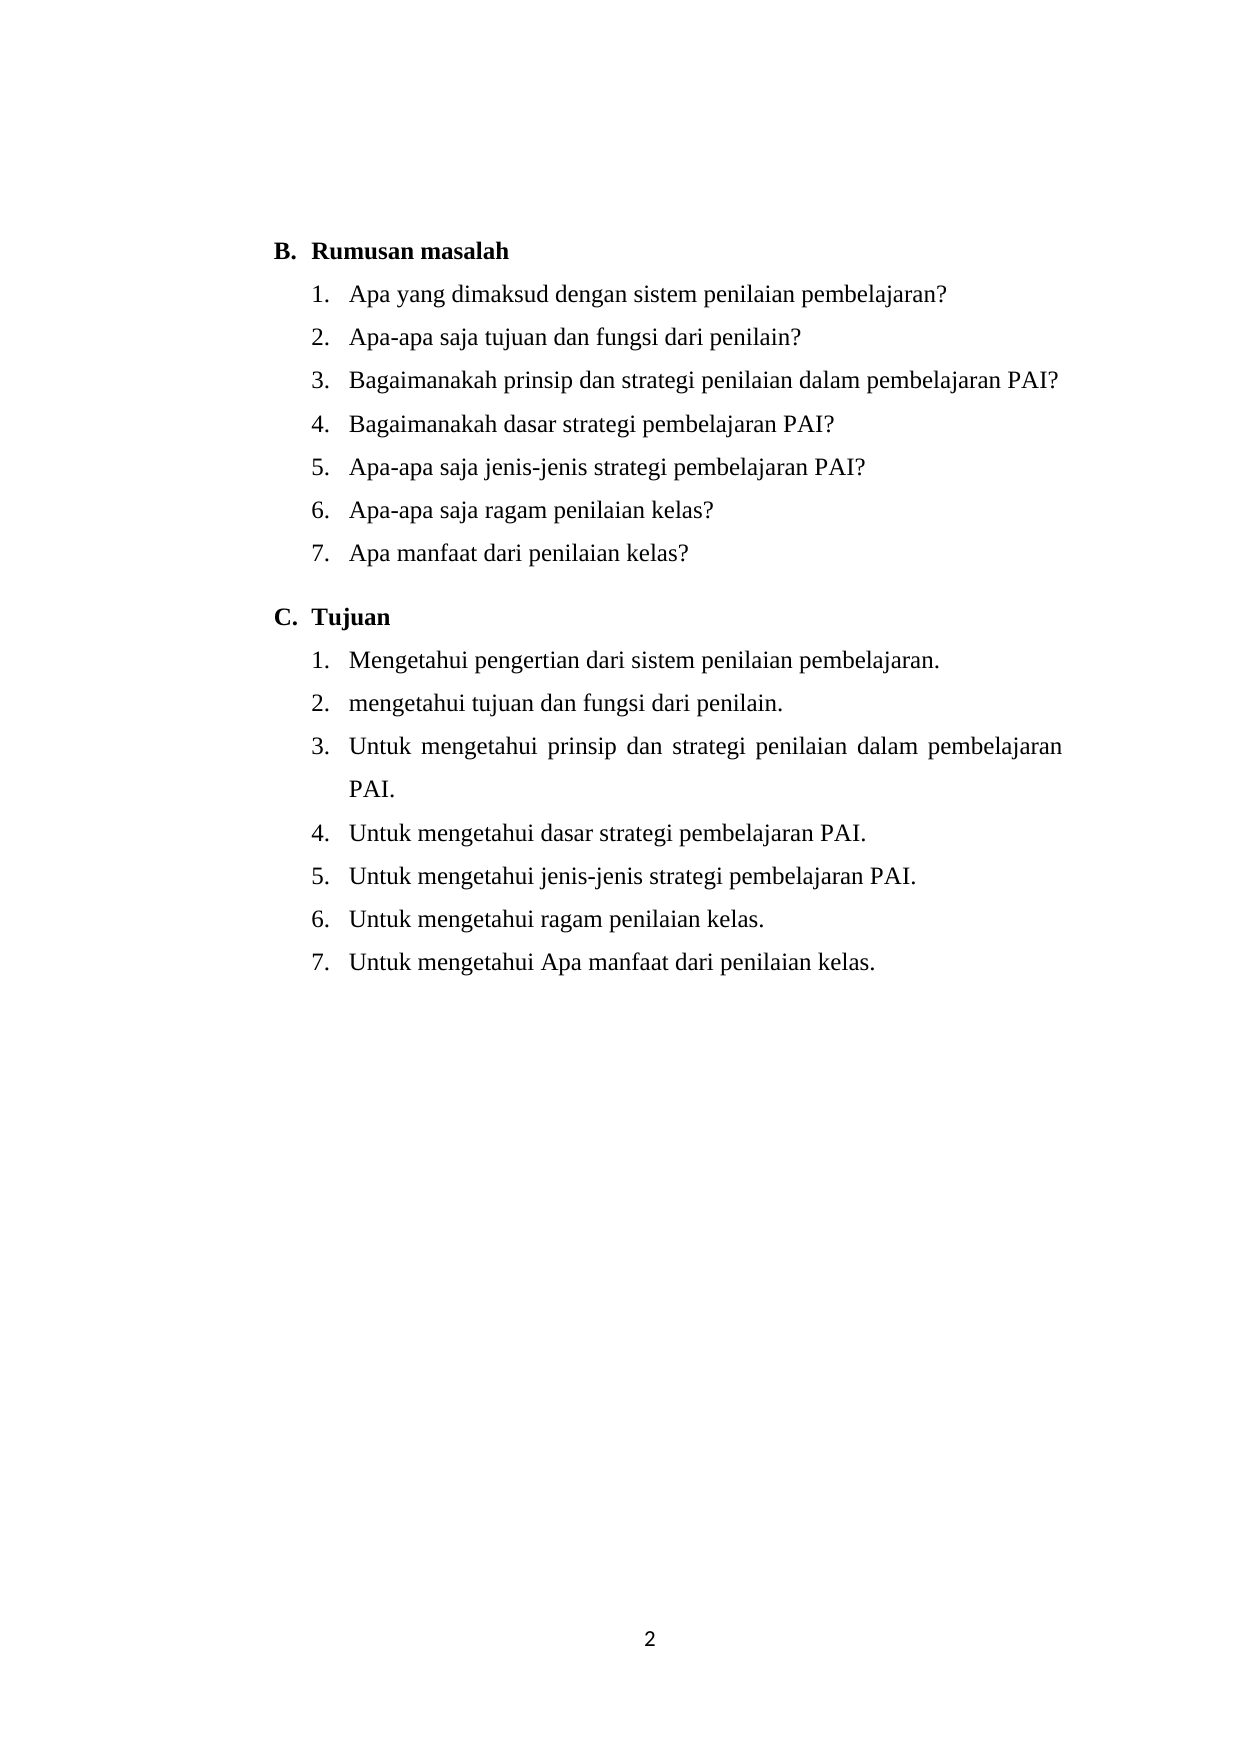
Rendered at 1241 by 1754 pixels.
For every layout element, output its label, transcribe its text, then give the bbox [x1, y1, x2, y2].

list Apa-apa saja ragam penilaian kelas? [311, 495, 1063, 524]
list Apa manfaat dari penilaian kelas? [311, 538, 1063, 567]
list mengetahui tujuan dan fungsi dari penilain. [311, 688, 1063, 717]
list Untuk mengetahui dasar strategi pembelajaran PAI. [311, 818, 1063, 846]
list Mengetahui pengertian dari sistem penilaian pembelajaran. [311, 645, 1063, 674]
list Bagaimanakah dasar strategi pembelajaran PAI? [311, 409, 1063, 437]
subtitle Rumusan masalah [274, 236, 1063, 265]
list Apa-apa saja jenis-jenis strategi pembelajaran PAI? [311, 452, 1063, 481]
list Untuk mengetahui prinsip dan strategi penilaian dalam pembelajaran PAI. [311, 731, 1063, 803]
list Untuk mengetahui ragam penilaian kelas. [311, 904, 1063, 933]
list Apa-apa saja tujuan dan fungsi dari penilain? [311, 322, 1063, 351]
list Untuk mengetahui jenis-jenis strategi pembelajaran PAI. [311, 861, 1063, 889]
list Apa yang dimaksud dengan sistem penilaian pembelajaran? [311, 279, 1063, 308]
list Bagaimanakah prinsip dan strategi penilaian dalam pembelajaran PAI? [311, 366, 1063, 394]
subtitle Tujuan [274, 602, 1063, 631]
list Untuk mengetahui Apa manfaat dari penilaian kelas. [311, 947, 1063, 976]
